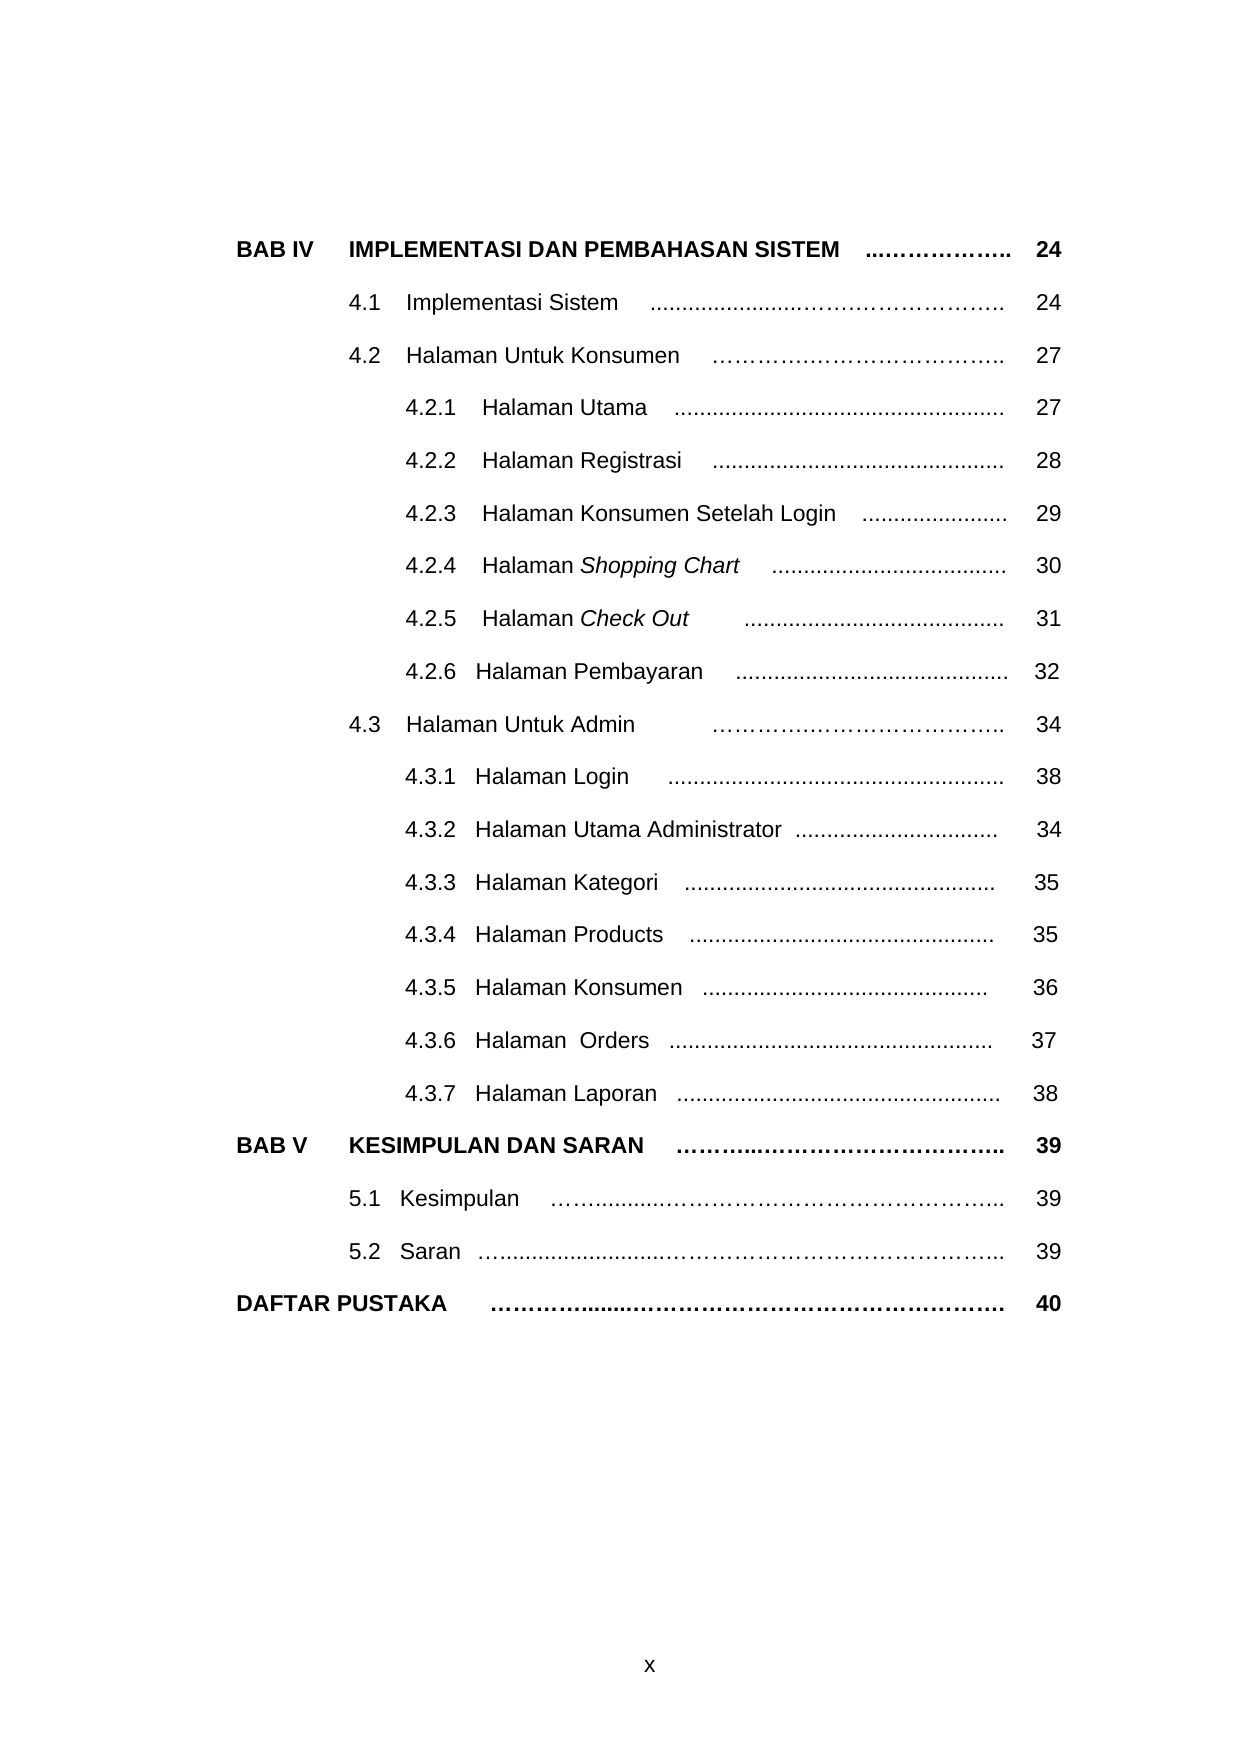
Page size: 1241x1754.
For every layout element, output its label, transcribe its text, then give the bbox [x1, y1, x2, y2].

text 4.3.3 Halaman Kategori ................................................. 35 [405, 869, 1063, 895]
text 4.3.6 Halaman Orders ................................................... 37 [405, 1027, 1063, 1053]
text DAFTAR PUSTAKA …………........…………………………………………. 40 [236, 1290, 1063, 1317]
text 5.2 Saran …..........................……………………………………... 39 [236, 1238, 1063, 1264]
text 4.3.5 Halaman Konsumen ............................................. 36 [405, 974, 1063, 1001]
text 4.3.1 Halaman Login ..................................................... 38 [405, 763, 1063, 790]
text BAB IV IMPLEMENTASI DAN PEMBAHASAN SISTEM ...…………….. 24 [236, 236, 1063, 263]
text 4.2.2 Halaman Registrasi .............................................. 28 [386, 447, 1063, 473]
text 4.2 Halaman Untuk Konsumen ………….…………………….. 27 [236, 342, 1063, 368]
text 4.3.4 Halaman Products ................................................ 35 [405, 921, 1063, 948]
text 4.2.4 Halaman Shopping Chart ..................................... 30 [386, 552, 1063, 579]
text 4.2.5 Halaman Check Out ......................................... 31 [386, 605, 1063, 632]
text 4.2.3 Halaman Konsumen Setelah Login ....................... 29 [386, 500, 1063, 526]
text 4.1 Implementasi Sistem ........................…….……………….. 24 [236, 289, 1063, 315]
text 4.2.6 Halaman Pembayaran ........................................... 32 [386, 658, 1063, 684]
text 4.2.1 Halaman Utama .................................................... 27 [386, 394, 1063, 421]
text 5.1 Kesimpulan ……...........……………………………………... 39 [236, 1185, 1063, 1211]
text 4.3 Halaman Untuk Admin ………….…………………….. 34 [236, 711, 1063, 737]
text BAB V KESIMPULAN DAN SARAN ………...………………………….. 39 [236, 1132, 1063, 1159]
text 4.3.7 Halaman Laporan ................................................... 38 [405, 1079, 1063, 1106]
text 4.3.2 Halaman Utama Administrator ................................ 34 [405, 816, 1063, 842]
